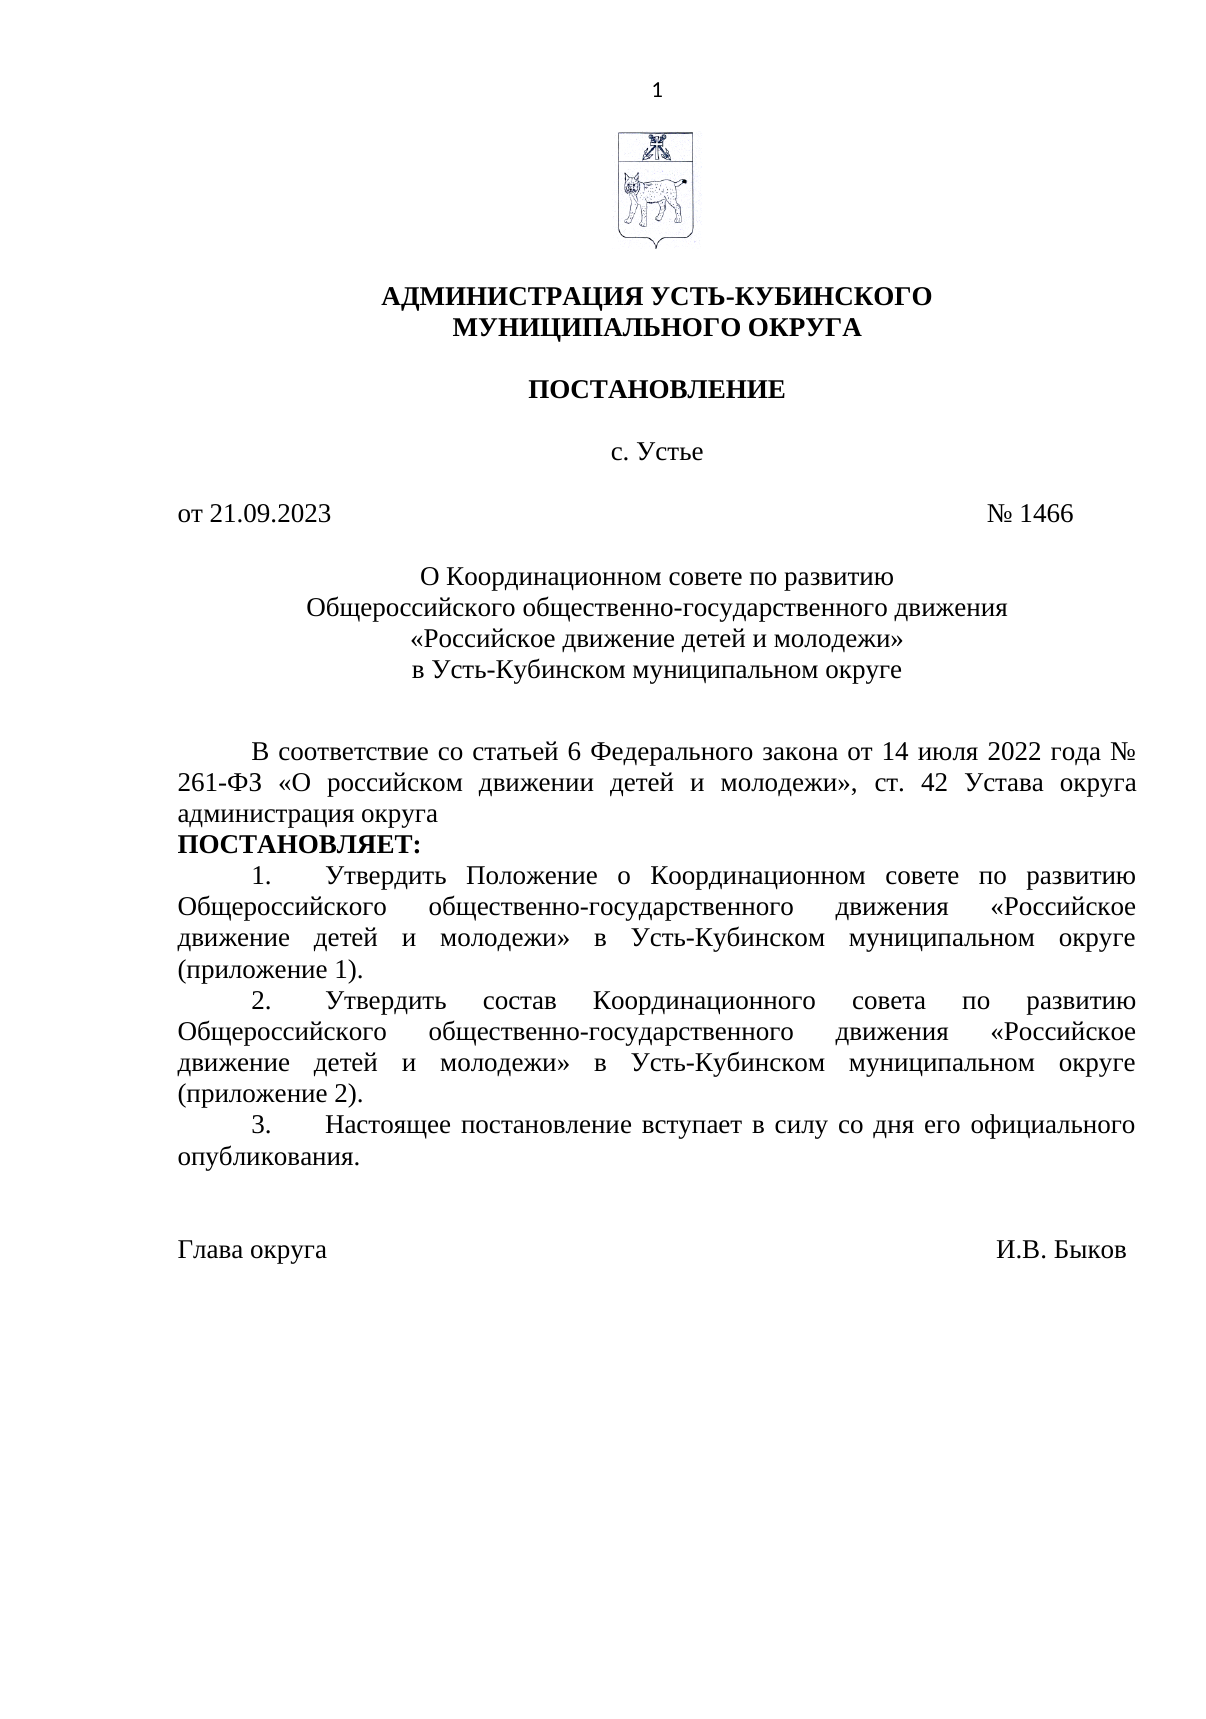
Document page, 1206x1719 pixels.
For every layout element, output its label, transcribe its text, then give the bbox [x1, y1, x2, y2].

text О Координационном совете по развитию [177, 560, 1137, 591]
text ПОСТАНОВЛЕНИЕ [177, 373, 1137, 404]
text АДМИНИСТРАЦИЯ УСТЬ-КУБИНСКОГО [177, 279, 1137, 311]
text Глава округа И.В. Быков [177, 1233, 1137, 1264]
text «Российское движение детей и молодежи» [177, 622, 1137, 653]
text Общероссийского общественно-государственного движения [177, 591, 1137, 622]
list Настоящее постановление вступает в силу со дня его официального опубликования. [177, 1108, 1137, 1171]
text от 21.09.2023 № 1466 [177, 498, 1137, 560]
text с. Устье [177, 435, 1137, 466]
text в Усть-Кубинском муниципальном округе [177, 653, 1137, 684]
text В соответствие со статьей 6 Федерального закона от 14 июля 2022 года № 261-ФЗ «О российском движении детей и молодежи», ст. 42 Устава округа администрация округа [177, 735, 1137, 828]
picture [612, 131, 703, 249]
text ПОСТАНОВЛЯЕТ: [177, 828, 1137, 859]
list Утвердить Положение о Координационном совете по развитию Общероссийского общественно-государственного движения «Российское движение детей и молодежи» в Усть-Кубинском муниципальном округе (приложение 1). [177, 859, 1137, 984]
text МУНИЦИПАЛЬНОГО ОКРУГА [177, 311, 1137, 342]
list Утвердить состав Координационного совета по развитию Общероссийского общественно-государственного движения «Российское движение детей и молодежи» в Усть-Кубинском муниципальном округе (приложение 2). [177, 984, 1137, 1108]
